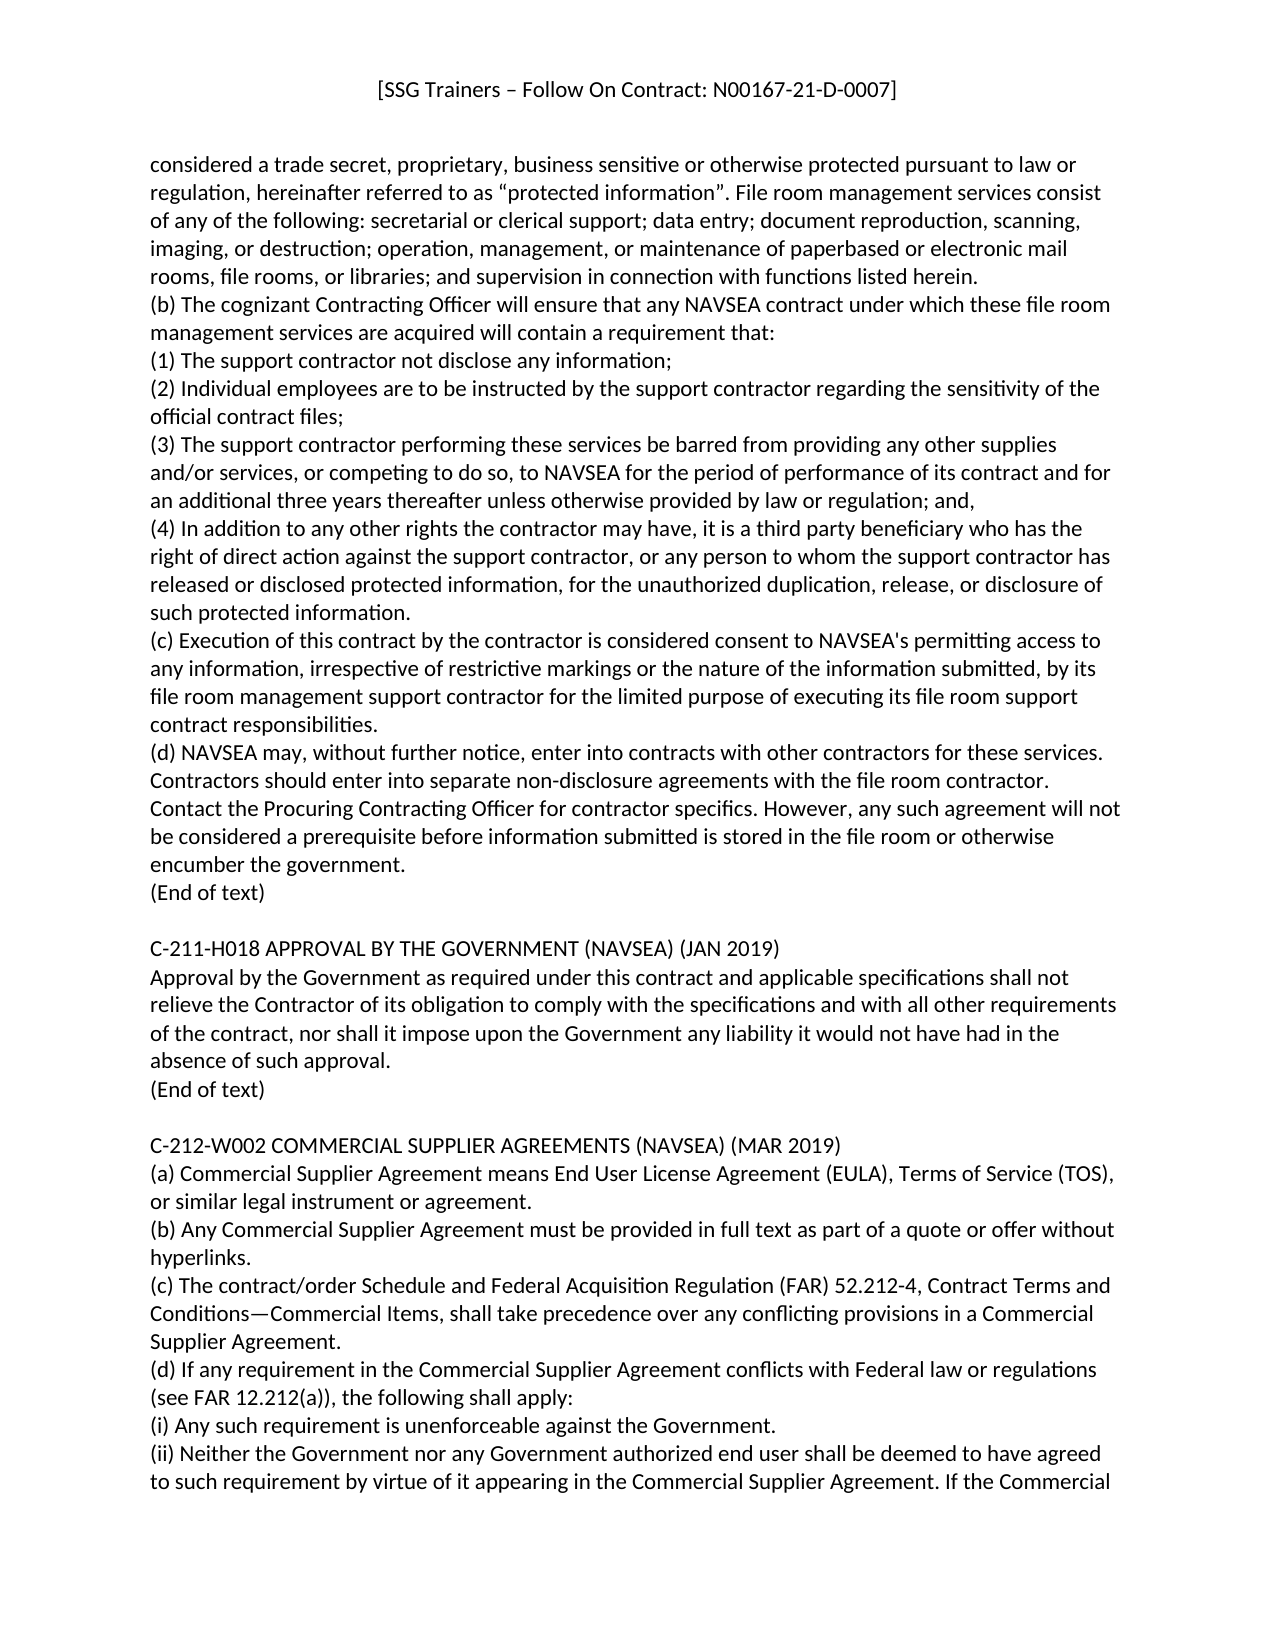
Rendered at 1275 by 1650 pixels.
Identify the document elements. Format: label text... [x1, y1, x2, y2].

text (1) The support contractor not disclose any information; [150, 346, 1125, 374]
text (c) Execution of this contract by the contractor is considered consent to NAVSEA's permitting access to any information, irrespective of restrictive markings or the nature of the information submitted, by its file room management support contractor for the limited purpose of executing its file room support contract responsibilities. [150, 626, 1125, 738]
text (4) In addition to any other rights the contractor may have, it is a third party beneficiary who has the right of direct action against the support contractor, or any person to whom the support contractor has released or disclosed protected information, for the unauthorized duplication, release, or disclosure of such protected information. [150, 514, 1125, 626]
text (i) Any such requirement is unenforceable against the Government. [150, 1411, 1125, 1439]
text C-212-W002 COMMERCIAL SUPPLIER AGREEMENTS (NAVSEA) (MAR 2019) [150, 1131, 1125, 1159]
text (3) The support contractor performing these services be barred from providing any other supplies and/or services, or competing to do so, to NAVSEA for the period of performance of its contract and for an additional three years thereafter unless otherwise provided by law or regulation; and, [150, 430, 1125, 514]
text (2) Individual employees are to be instructed by the support contractor regarding the sensitivity of the official contract files; [150, 374, 1125, 430]
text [150, 150, 1125, 290]
text (d) NAVSEA may, without further notice, enter into contracts with other contractors for these services. Contractors should enter into separate non-disclosure agreements with the file room contractor. Contact the Procuring Contracting Officer for contractor specifics. However, any such agreement will not be considered a prerequisite before information submitted is stored in the file room or otherwise encumber the government. [150, 738, 1125, 878]
text Approval by the Government as required under this contract and applicable specifications shall not relieve the Contractor of its obligation to comply with the specifications and with all other requirements of the contract, nor shall it impose upon the Government any liability it would not have had in the absence of such approval. [150, 963, 1125, 1075]
text hyperlinks. [150, 1243, 1125, 1271]
text Conditions—Commercial Items, shall take precedence over any conflicting provisions in a Commercial Supplier Agreement. [150, 1299, 1125, 1355]
text (c) The contract/order Schedule and Federal Acquisition Regulation (FAR) 52.212-4, Contract Terms and [150, 1271, 1125, 1299]
text C-211-H018 APPROVAL BY THE GOVERNMENT (NAVSEA) (JAN 2019) [150, 934, 1125, 963]
text management services are acquired will contain a requirement that: [150, 318, 1125, 346]
text (a) Commercial Supplier Agreement means End User License Agreement (EULA), Terms of Service (TOS), or similar legal instrument or agreement. [150, 1159, 1125, 1215]
text (End of text) [150, 878, 1125, 907]
text (b) Any Commercial Supplier Agreement must be provided in full text as part of a quote or offer without [150, 1215, 1125, 1243]
text (d) If any requirement in the Commercial Supplier Agreement conflicts with Federal law or regulations (see FAR 12.212(a)), the following shall apply: [150, 1355, 1125, 1411]
text (End of text) [150, 1075, 1125, 1103]
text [150, 1439, 1125, 1495]
text (b) The cognizant Contracting Officer will ensure that any NAVSEA contract under which these file room [150, 290, 1125, 318]
